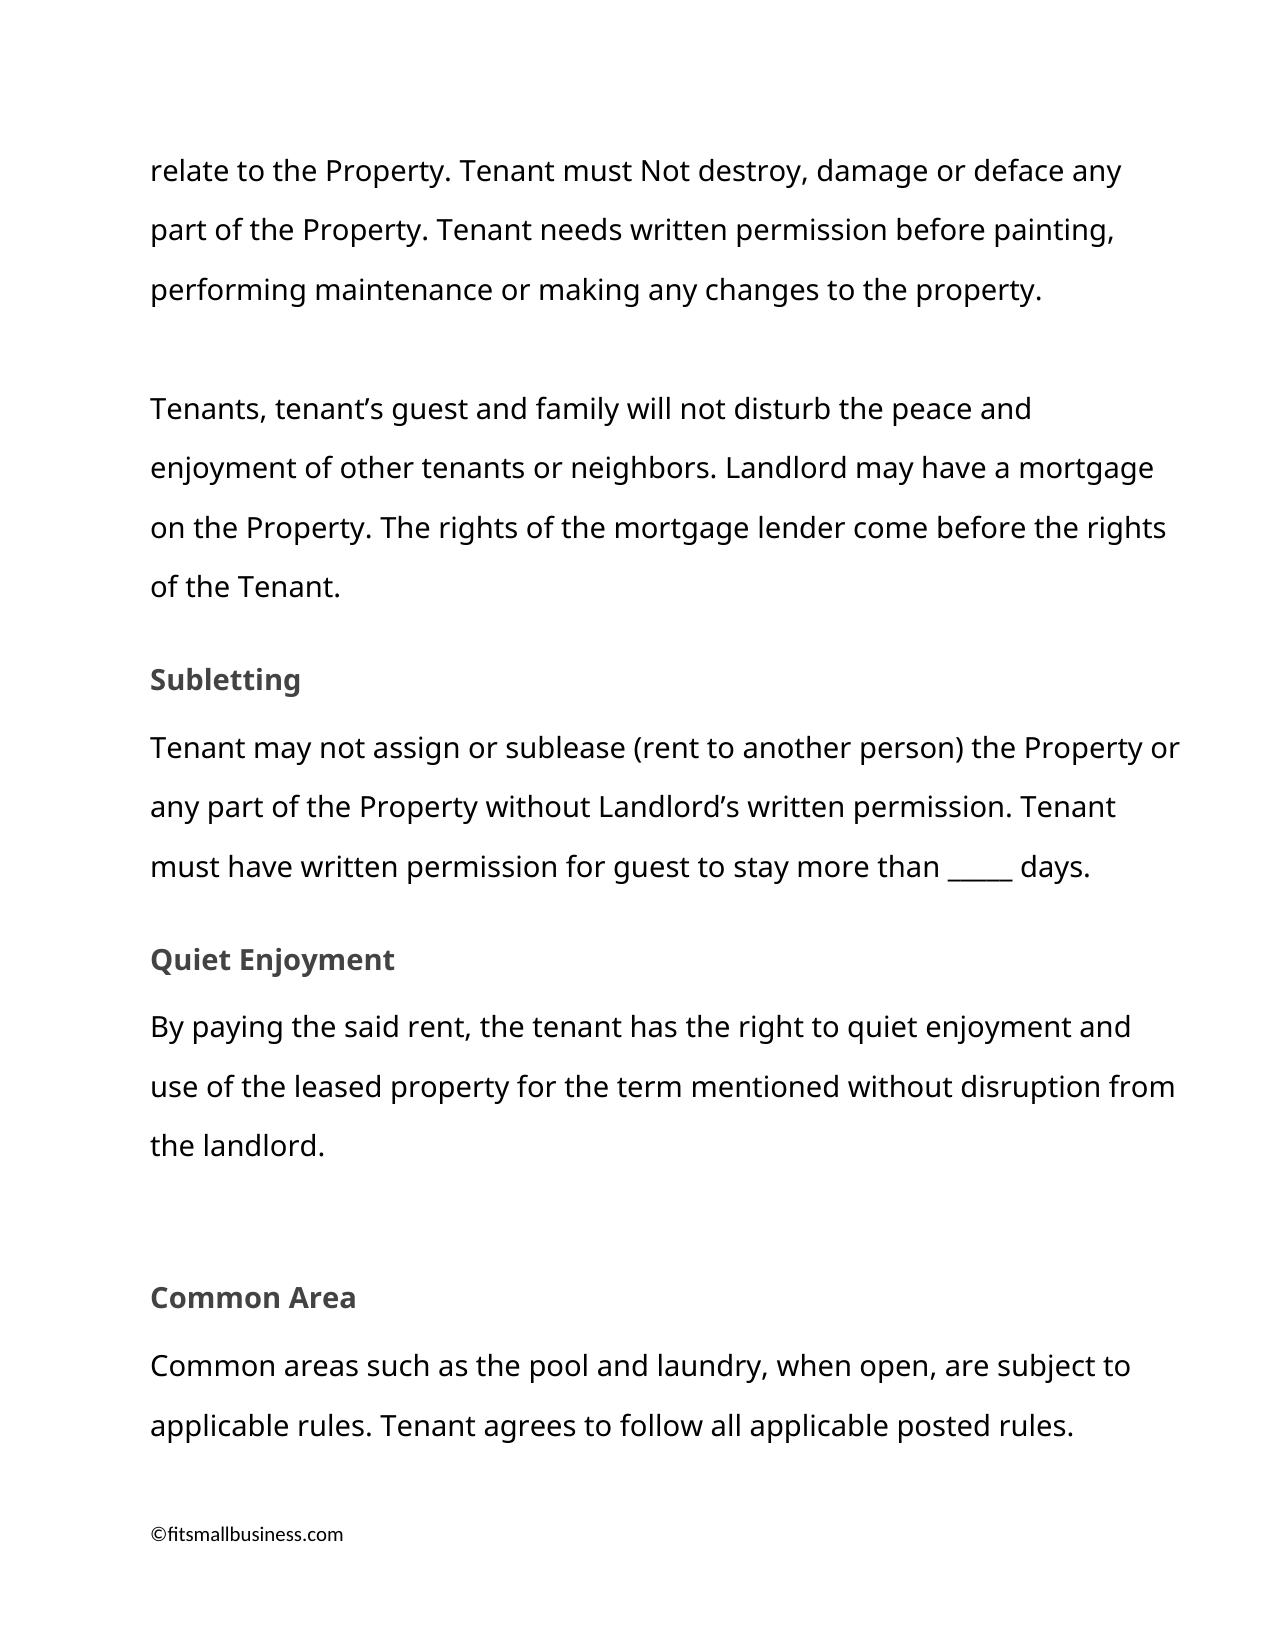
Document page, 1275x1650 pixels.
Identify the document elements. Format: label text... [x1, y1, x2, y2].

text Subletting [150, 659, 1181, 699]
text Tenant may not assign or sublease (rent to another person) the Property or any part of the Property without Landlord’s written permission. Tenant must have written permission for guest to stay more than _____ days. [150, 727, 1181, 886]
text Common Area [150, 1278, 1181, 1317]
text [150, 150, 1181, 309]
text Quiet Enjoyment [150, 939, 1181, 978]
text By paying the said rent, the tenant has the right to quiet enjoyment and use of the leased property for the term mentioned without disruption from the landlord. [150, 1007, 1181, 1165]
text Tenants, tenant’s guest and family will not disturb the peace and enjoyment of other tenants or neighbors. Landlord may have a mortgage on the Property. The rights of the mortgage lender come before the rights of the Tenant. [150, 388, 1181, 606]
text Common areas such as the pool and laundry, when open, are subject to applicable rules. Tenant agrees to follow all applicable posted rules. [150, 1346, 1181, 1445]
